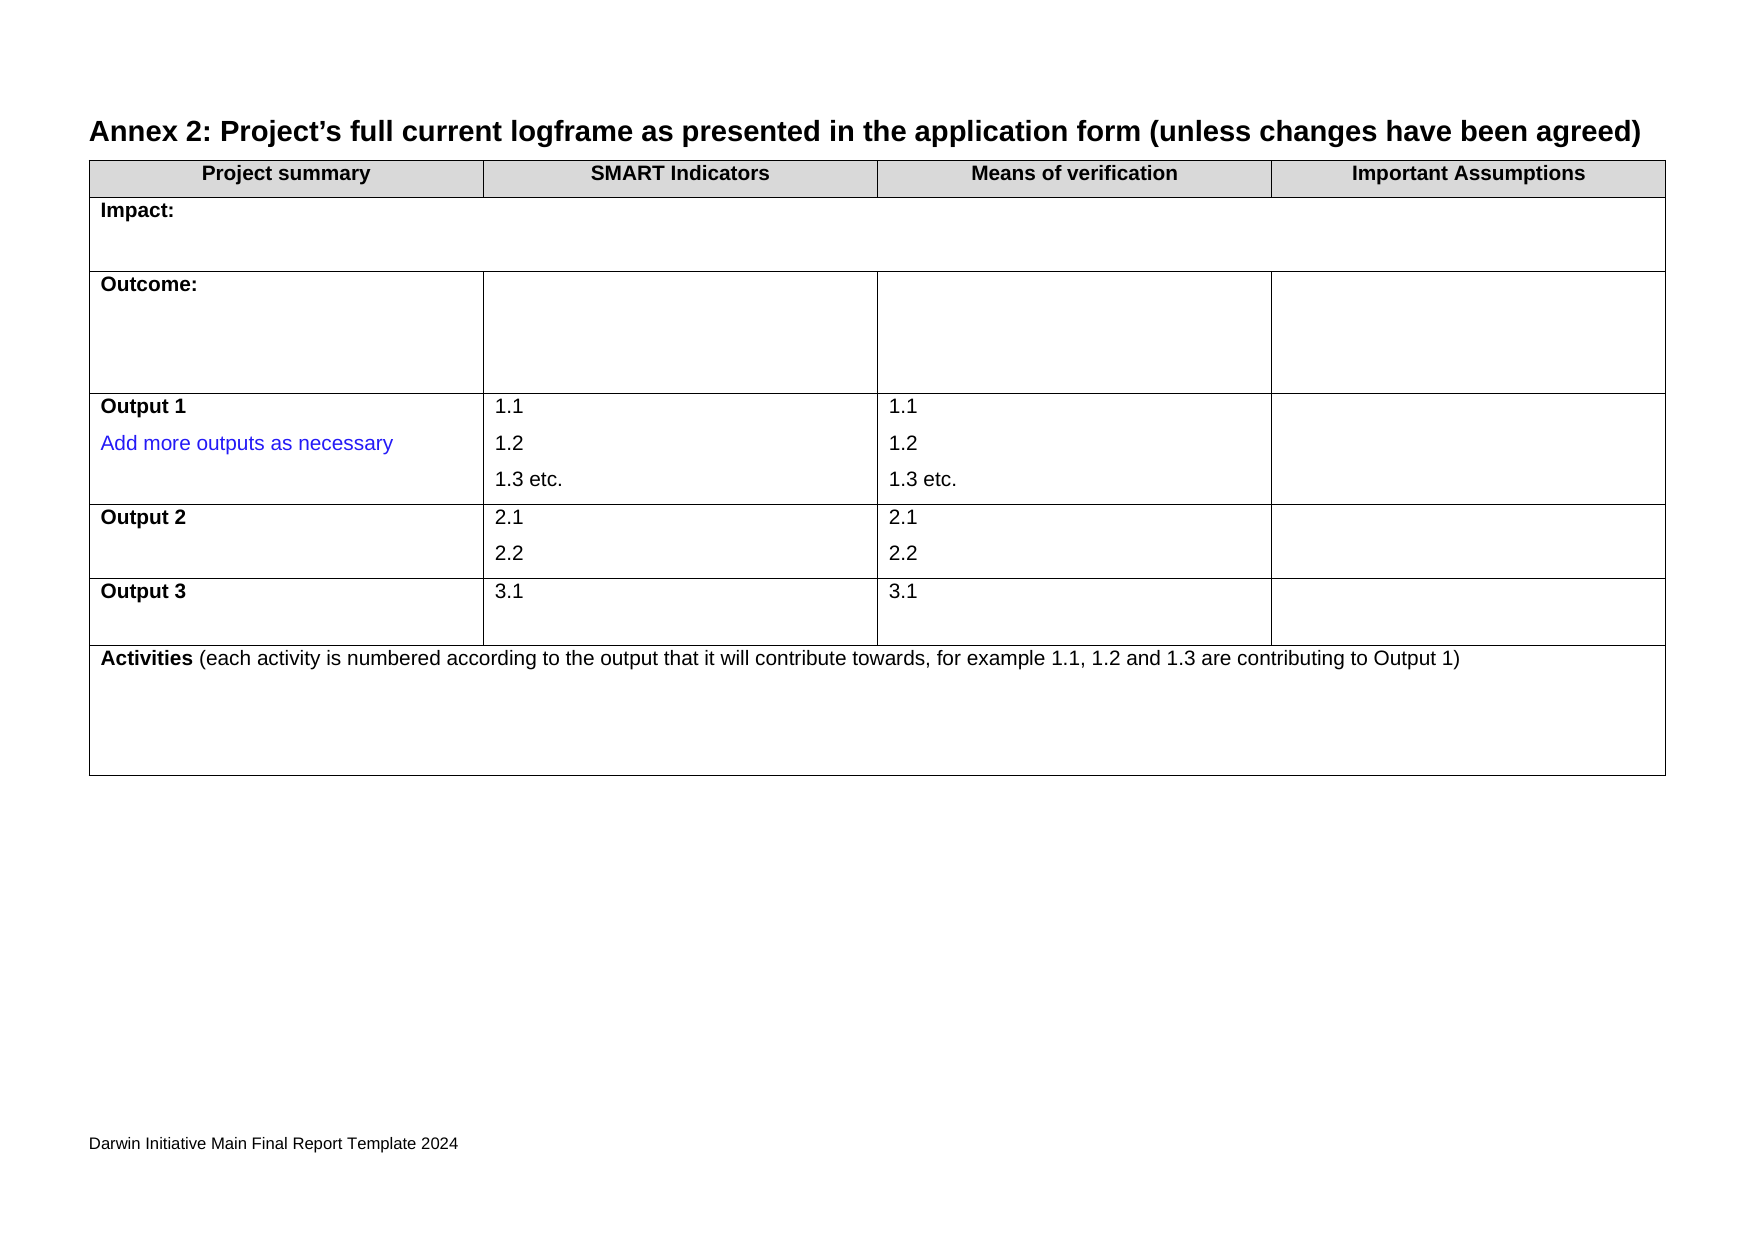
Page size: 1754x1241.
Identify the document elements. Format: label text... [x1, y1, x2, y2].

table_cell [1272, 394, 1665, 503]
table_cell Activities (each activity is numbered according to the output that it will contribute towards, for example 1.1, 1.2 and 1.3 are contributing to Output 1) [90, 646, 1665, 774]
table_header Project summary [90, 161, 483, 197]
table_cell [484, 272, 877, 393]
table_cell Outcome: [90, 272, 483, 393]
table_header SMART Indicators [484, 161, 877, 197]
table_cell 1.1 1.2 1.3 etc. [878, 394, 1271, 503]
table_cell [1272, 579, 1665, 644]
table_cell Impact: [90, 198, 1665, 271]
table_cell [1272, 272, 1665, 393]
table_cell 1.1 1.2 1.3 etc. [484, 394, 877, 503]
subtitle Annex 2: Project’s full current logframe as presented in the application form (unless changes have been agreed) [89, 114, 1665, 147]
table_cell 3.1 [484, 579, 877, 644]
table_cell 3.1 [878, 579, 1271, 644]
table_cell 2.1 2.2 [878, 505, 1271, 577]
table_cell Output 1 Add more outputs as necessary [90, 394, 483, 503]
table_cell [878, 272, 1271, 393]
table_header Important Assumptions [1272, 161, 1665, 197]
table_cell Output 3 [90, 579, 483, 644]
table_header Means of verification [878, 161, 1271, 197]
table_cell [1272, 505, 1665, 577]
table_cell 2.1 2.2 [484, 505, 877, 577]
table_cell Output 2 [90, 505, 483, 577]
